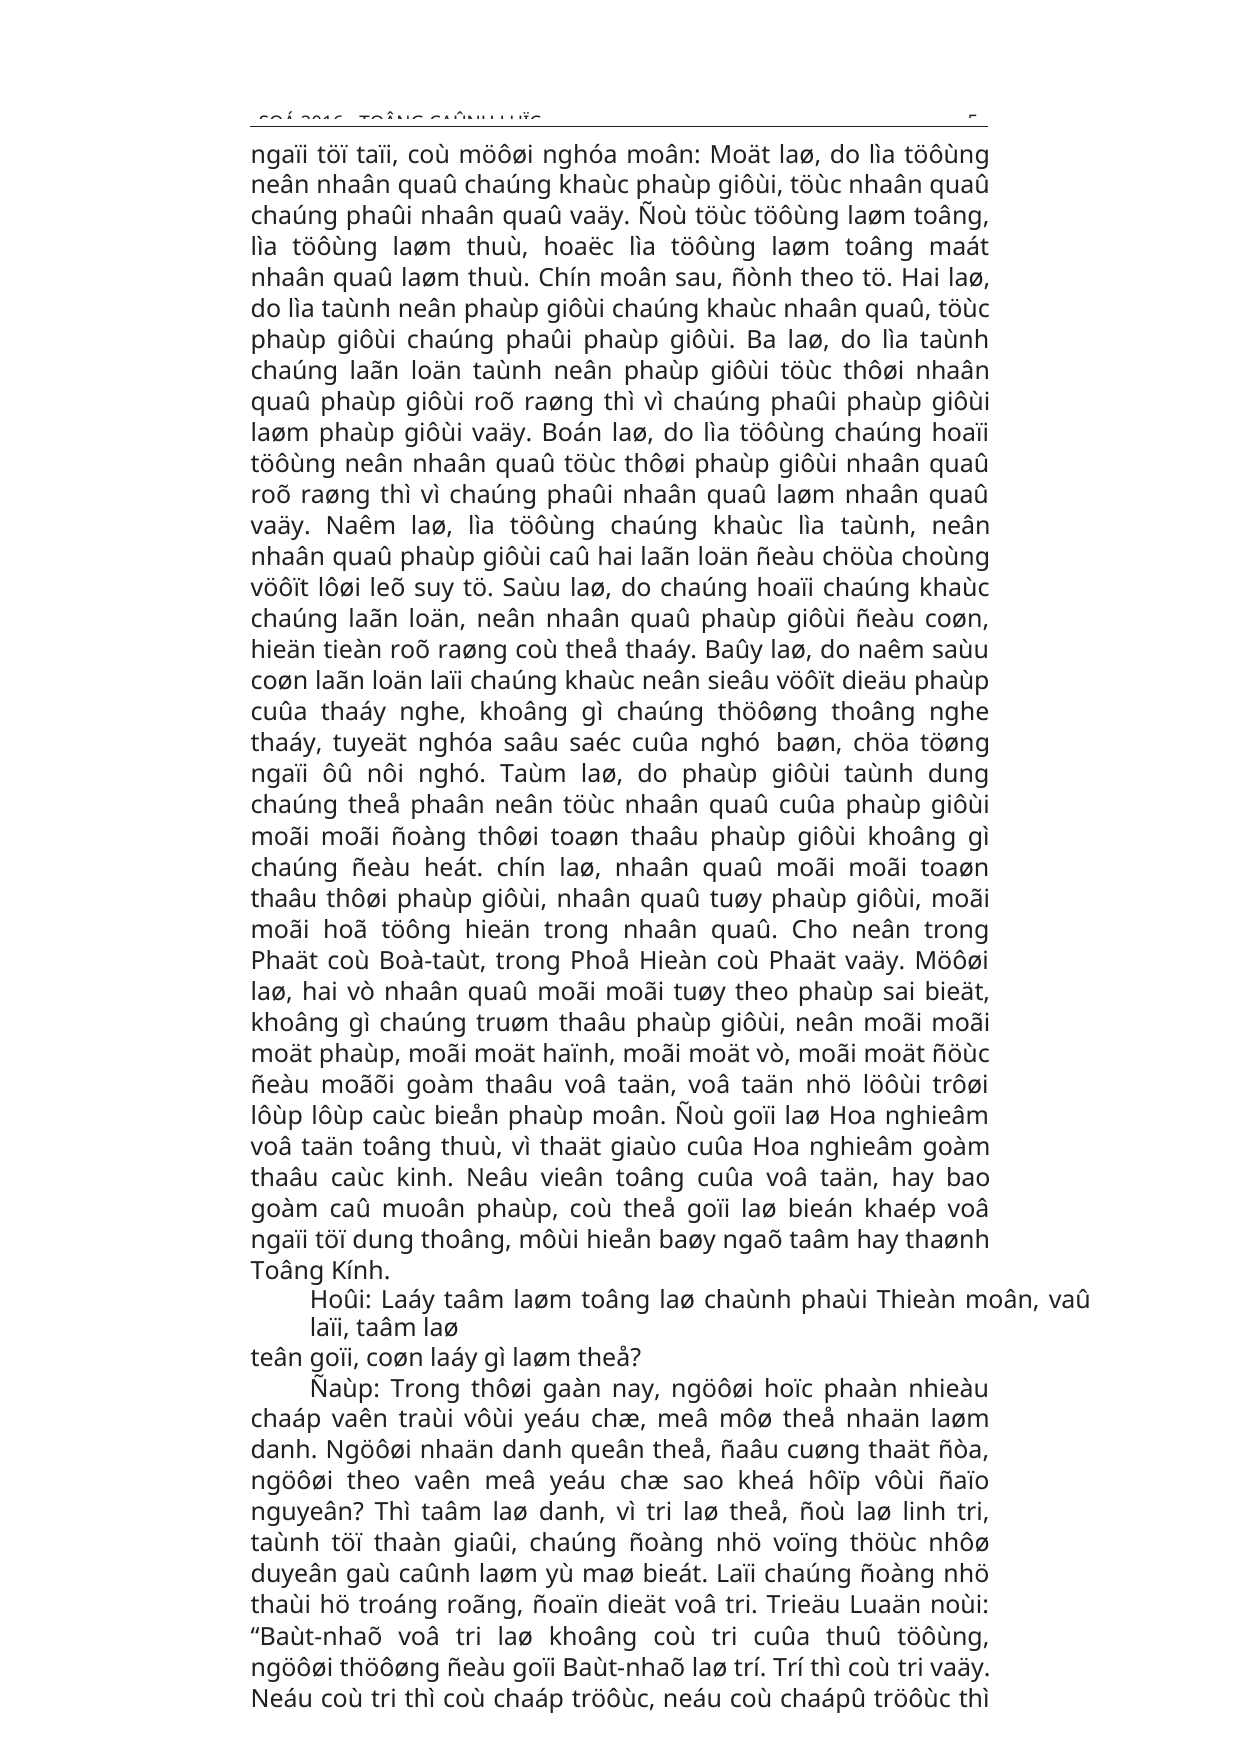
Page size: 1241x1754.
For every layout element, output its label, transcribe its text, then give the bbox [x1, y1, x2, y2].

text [250, 1373, 990, 1714]
text ngaïi töï taïi, coù möôøi nghóa moân: Moät laø, do lìa töôùng neân nhaân quaû chaúng khaùc phaùp giôùi, töùc nhaân quaû chaúng phaûi nhaân quaû vaäy. Ñoù töùc töôùng laøm toâng, lìa töôùng laøm thuù, hoaëc lìa töôùng laøm toâng maát nhaân quaû laøm thuù. Chín moân sau, ñònh theo tö. Hai laø, do lìa taùnh neân phaùp giôùi chaúng khaùc nhaân quaû, töùc phaùp giôùi chaúng phaûi phaùp giôùi. Ba laø, do lìa taùnh chaúng laãn loän taùnh neân phaùp giôùi töùc thôøi nhaân quaû phaùp giôùi roõ raøng thì vì chaúng phaûi phaùp giôùi laøm phaùp giôùi vaäy. Boán laø, do lìa töôùng chaúng hoaïi töôùng neân nhaân quaû töùc thôøi phaùp giôùi nhaân quaû roõ raøng thì vì chaúng phaûi nhaân quaû laøm nhaân quaû vaäy. Naêm laø, lìa töôùng chaúng khaùc lìa taùnh, neân nhaân quaû phaùp giôùi caû hai laãn loän ñeàu chöùa choùng vöôït lôøi leõ suy tö. Saùu laø, do chaúng hoaïi chaúng khaùc chaúng laãn loän, neân nhaân quaû phaùp giôùi ñeàu coøn, hieän tieàn roõ raøng coù theå thaáy. Baûy laø, do naêm saùu coøn laãn loän laïi chaúng khaùc neân sieâu vöôït dieäu phaùp cuûa thaáy nghe, khoâng gì chaúng thöôøng thoâng nghe thaáy, tuyeät nghóa saâu saéc cuûa nghó baøn, chöa töøng ngaïi ôû nôi nghó. Taùm laø, do phaùp giôùi taùnh dung chaúng theå phaân neân töùc nhaân quaû cuûa phaùp giôùi moãi moãi ñoàng thôøi toaøn thaâu phaùp giôùi khoâng gì chaúng ñeàu heát. chín laø, nhaân quaû moãi moãi toaøn thaâu thôøi phaùp giôùi, nhaân quaû tuøy phaùp giôùi, moãi moãi hoã töông hieän trong nhaân quaû. Cho neân trong Phaät coù Boà-taùt, trong Phoå Hieàn coù Phaät vaäy. Möôøi laø, hai vò nhaân quaû moãi moãi tuøy theo phaùp sai bieät, khoâng gì chaúng truøm thaâu phaùp giôùi, neân moãi moãi moät phaùp, moãi moät haïnh, moãi moät vò, moãi moät ñöùc ñeàu moãõi goàm thaâu voâ taän, voâ taän nhö löôùi trôøi lôùp lôùp caùc bieån phaùp moân. Ñoù goïi laø Hoa nghieâm voâ taän toâng thuù, vì thaät giaùo cuûa Hoa nghieâm goàm thaâu caùc kinh. Neâu vieân toâng cuûa voâ taän, hay bao goàm caû muoân phaùp, coù theå goïi laø bieán khaép voâ ngaïi töï dung thoâng, môùi hieån baøy ngaõ taâm hay thaønh Toâng Kính. [250, 138, 990, 1287]
text Hoûi: Laáy taâm laøm toâng laø chaùnh phaùi Thieàn moân, vaû laïi, taâm laø [309, 1287, 1092, 1342]
text teân goïi, coøn laáy gì laøm theå? [250, 1342, 1092, 1372]
